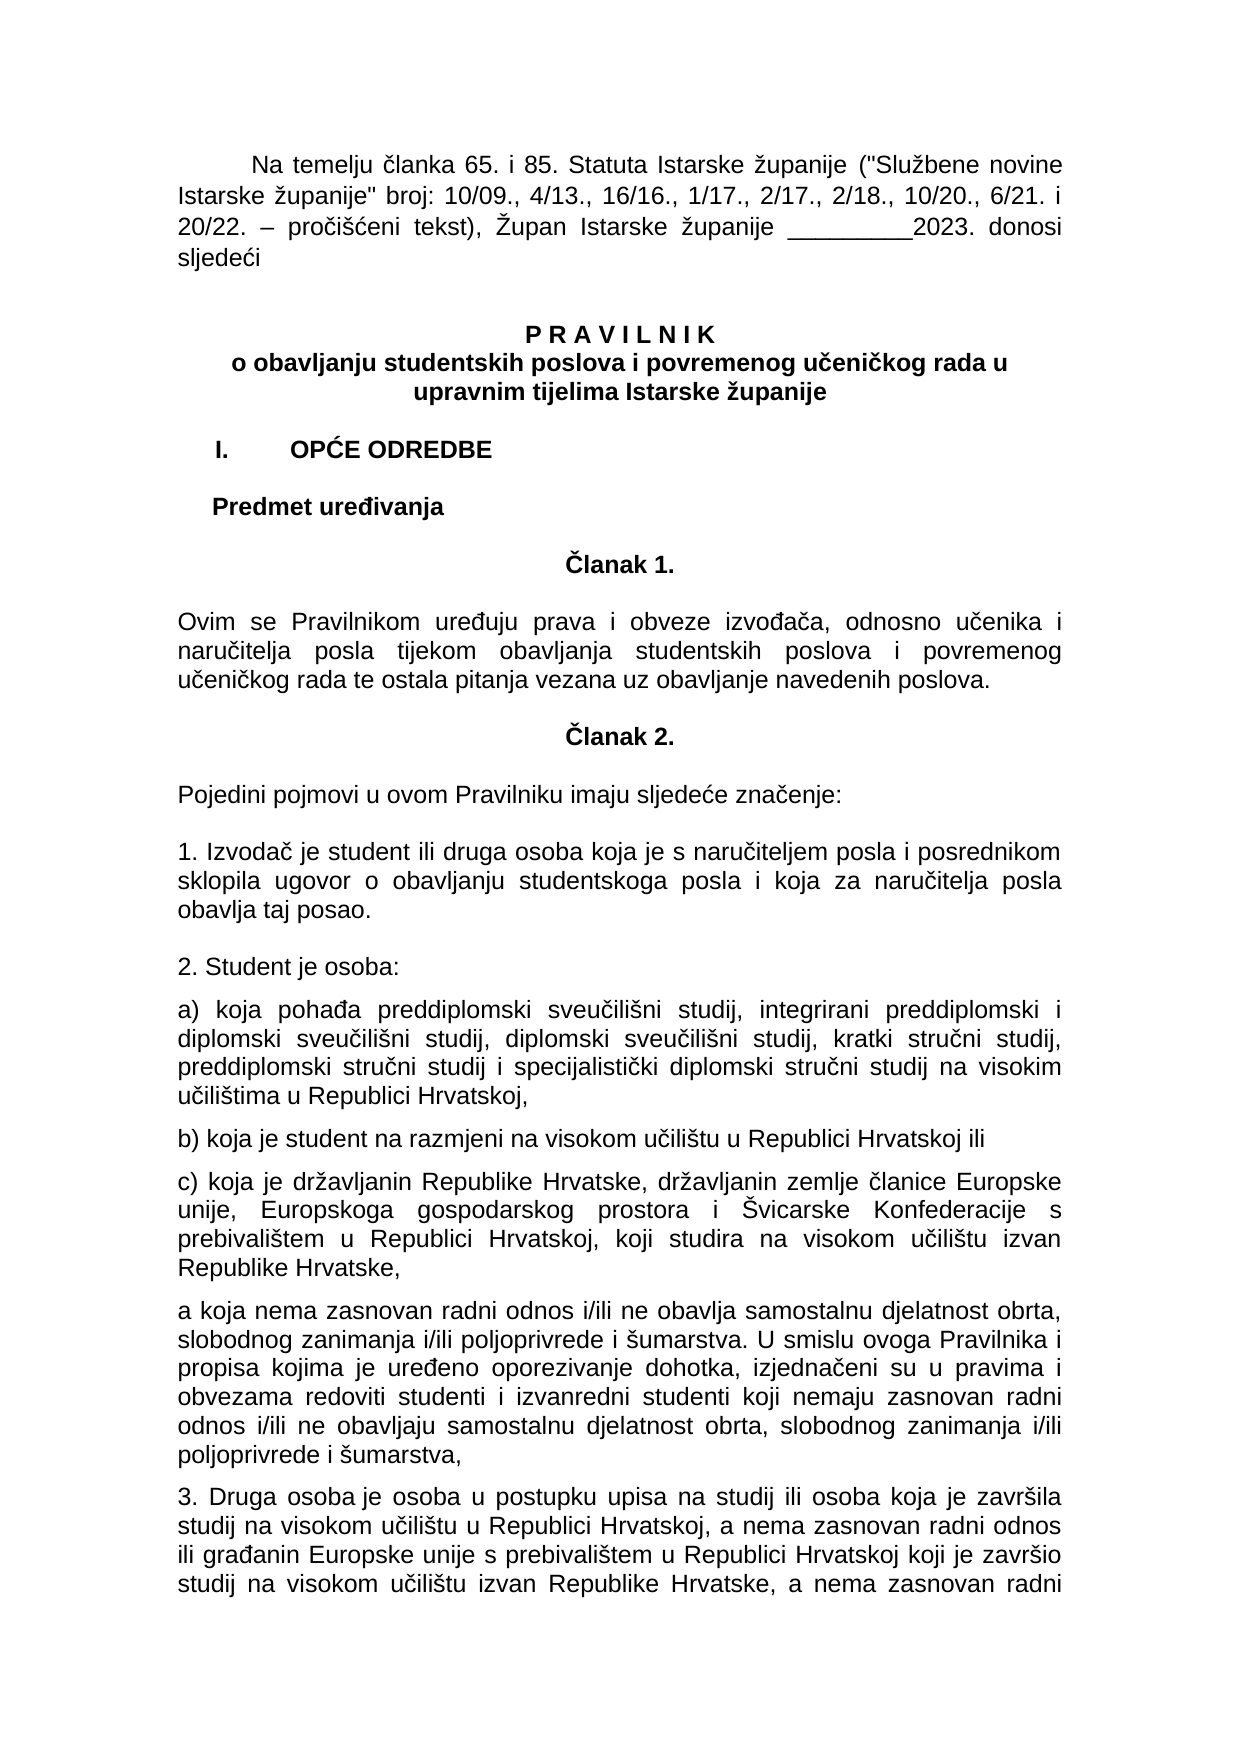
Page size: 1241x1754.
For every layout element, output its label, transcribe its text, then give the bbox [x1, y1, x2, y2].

text Članak 1. [177, 549, 1063, 578]
text Pojedini pojmovi u ovom Pravilniku imaju sljedeće značenje: [177, 779, 1063, 808]
text a koja nema zasnovan radni odnos i/ili ne obavlja samostalnu djelatnost obrta, slobodnog zanimanja i/ili poljoprivrede i šumarstva. U smislu ovoga Pravilnika i propisa kojima je uređeno oporezivanje dohotka, izjednačeni su u pravima i obvezama redoviti studenti i izvanredni studenti koji nemaju zasnovan radni odnos i/ili ne obavljaju samostalnu djelatnost obrta, slobodnog zanimanja i/ili poljoprivrede i šumarstva, [177, 1296, 1063, 1468]
text o obavljanju studentskih poslova i povremenog učeničkog rada u upravnim tijelima Istarske županije [177, 348, 1063, 406]
text 1. Izvodač je student ili druga osoba koja je s naručiteljem posla i posrednikom sklopila ugovor o obavljanju studentskoga posla i koja za naručitelja posla obavlja taj posao. [177, 837, 1063, 923]
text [177, 1482, 1063, 1597]
text Predmet uređivanja [177, 492, 1063, 521]
text Ovim se Pravilnikom uređuju prava i obveze izvođača, odnosno učenika i naručitelja posla tijekom obavljanja studentskih poslova i povremenog učeničkog rada te ostala pitanja vezana uz obavljanje navedenih poslova. [177, 607, 1063, 693]
text b) koja je student na razmjeni na visokom učilištu u Republici Hrvatskoj ili [177, 1124, 1063, 1153]
text a) koja pohađa preddiplomski sveučilišni studij, integrirani preddiplomski i diplomski sveučilišni studij, diplomski sveučilišni studij, kratki stručni studij, preddiplomski stručni studij i specijalistički diplomski stručni studij na visokim učilištima u Republici Hrvatskoj, [177, 995, 1063, 1110]
text Članak 2. [177, 722, 1063, 751]
text P R A V I L N I K [177, 319, 1063, 348]
text 2. Student je osoba: [177, 952, 1063, 981]
list OPĆE ODREDBE [215, 434, 1063, 463]
text Na temelju članka 65. i 85. Statuta Istarske županije ("Službene novine Istarske županije" broj: 10/09., 4/13., 16/16., 1/17., 2/17., 2/18., 10/20., 6/21. i 20/22. – pročišćeni tekst), Župan Istarske županije _________2023. donosi sljedeći [177, 150, 1063, 272]
text c) koja je državljanin Republike Hrvatske, državljanin zemlje članice Europske unije, Europskoga gospodarskog prostora i Švicarske Konfederacije s prebivalištem u Republici Hrvatskoj, koji studira na visokom učilištu izvan Republike Hrvatske, [177, 1167, 1063, 1282]
